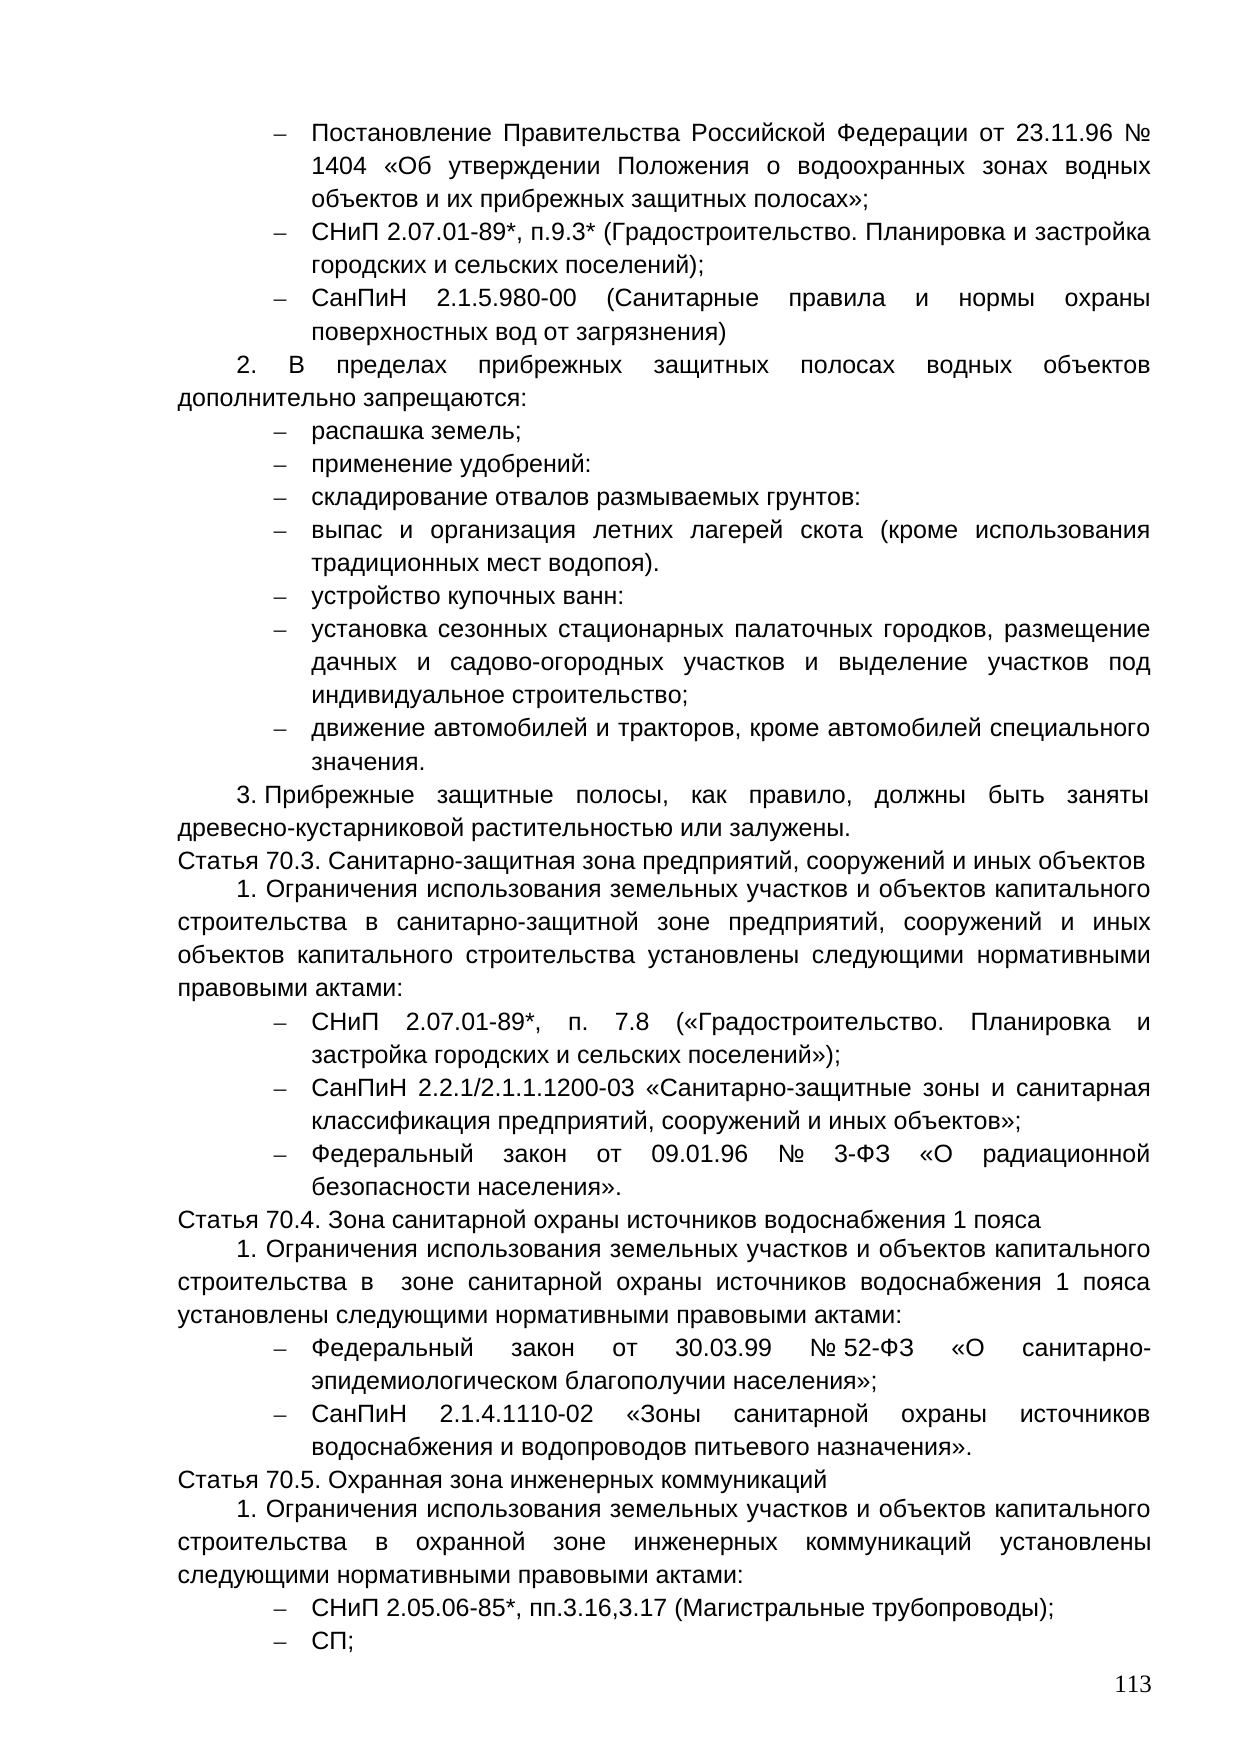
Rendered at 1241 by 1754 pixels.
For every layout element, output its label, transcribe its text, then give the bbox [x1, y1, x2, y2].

text 1. Ограничения использования земельных участков и объектов капитального строительства в зоне санитарной охраны источников водоснабжения 1 пояса установлены следующими нормативными правовыми актами: [177, 1234, 1152, 1328]
list СНиП 2.05.06-85*, пп.3.16,3.17 (Магистральные трубопроводы); [274, 1593, 1152, 1622]
subtitle Статья 70.5. Охранная зона инженерных коммуникаций [177, 1465, 1152, 1494]
list Федеральный закон от 30.03.99 № 52-ФЗ «О санитарно-эпидемиологическом благополучии населения»; [274, 1333, 1152, 1394]
list установка сезонных стационарных палаточных городков, размещение дачных и садово-огородных участков и выделение участков под индивидуальное строительство; [274, 614, 1152, 709]
list СанПиН 2.1.5.980-00 (Санитарные правила и нормы охраны поверхностных вод от загрязнения) [274, 283, 1152, 345]
text 2. В пределах прибрежных защитных полосах водных объектов дополнительно запрещаются: [177, 349, 1152, 411]
list движение автомобилей и тракторов, кроме автомобилей специального значения. [274, 713, 1152, 775]
list Федеральный закон от 09.01.96 № 3-ФЗ «О радиационной безопасности населения». [274, 1139, 1152, 1201]
list СНиП 2.07.01-89*, п. 7.8 («Градостроительство. Планировка и застройка городских и сельских поселений»); [274, 1006, 1152, 1068]
text 1. Ограничения использования земельных участков и объектов капитального строительства в санитарно-защитной зоне предприятий, сооружений и иных объектов капитального строительства установлены следующими нормативными правовыми актами: [177, 874, 1152, 1002]
list распашка земель; [274, 416, 1152, 444]
list применение удобрений: [274, 449, 1152, 478]
text 3. Прибрежные защитные полосы, как правило, должны быть заняты древесно-кустарниковой растительностью или залужены. [177, 779, 1152, 841]
list СП; [274, 1626, 1152, 1655]
text 1. Ограничения использования земельных участков и объектов капитального строительства в охранной зоне инженерных коммуникаций установлены следующими нормативными правовыми актами: [177, 1494, 1152, 1588]
subtitle Статья 70.3. Санитарно-защитная зона предприятий, сооружений и иных объектов [177, 846, 1152, 874]
list СНиП 2.07.01-89*, п.9.3* (Градостроительство. Планировка и застройка городских и сельских поселений); [274, 217, 1152, 279]
list устройство купочных ванн: [274, 581, 1152, 610]
list СанПиН 2.1.4.1110-02 «Зоны санитарной охраны источников водоснабжения и водопроводов питьевого назначения». [274, 1399, 1152, 1461]
list выпас и организация летних лагерей скота (кроме использования традиционных мест водопоя). [274, 515, 1152, 577]
list Постановление Правительства Российской Федерации от 23.11.96 № 1404 «Об утверждении Положения о водоохранных зонах водных объектов и их прибрежных защитных полосах»; [274, 118, 1152, 213]
subtitle Статья 70.4. Зона санитарной охраны источников водоснабжения 1 пояса [177, 1205, 1152, 1234]
list складирование отвалов размываемых грунтов: [274, 482, 1152, 511]
list СанПиН 2.2.1/2.1.1.1200-03 «Санитарно-защитные зоны и санитарная классификация предприятий, сооружений и иных объектов»; [274, 1073, 1152, 1134]
